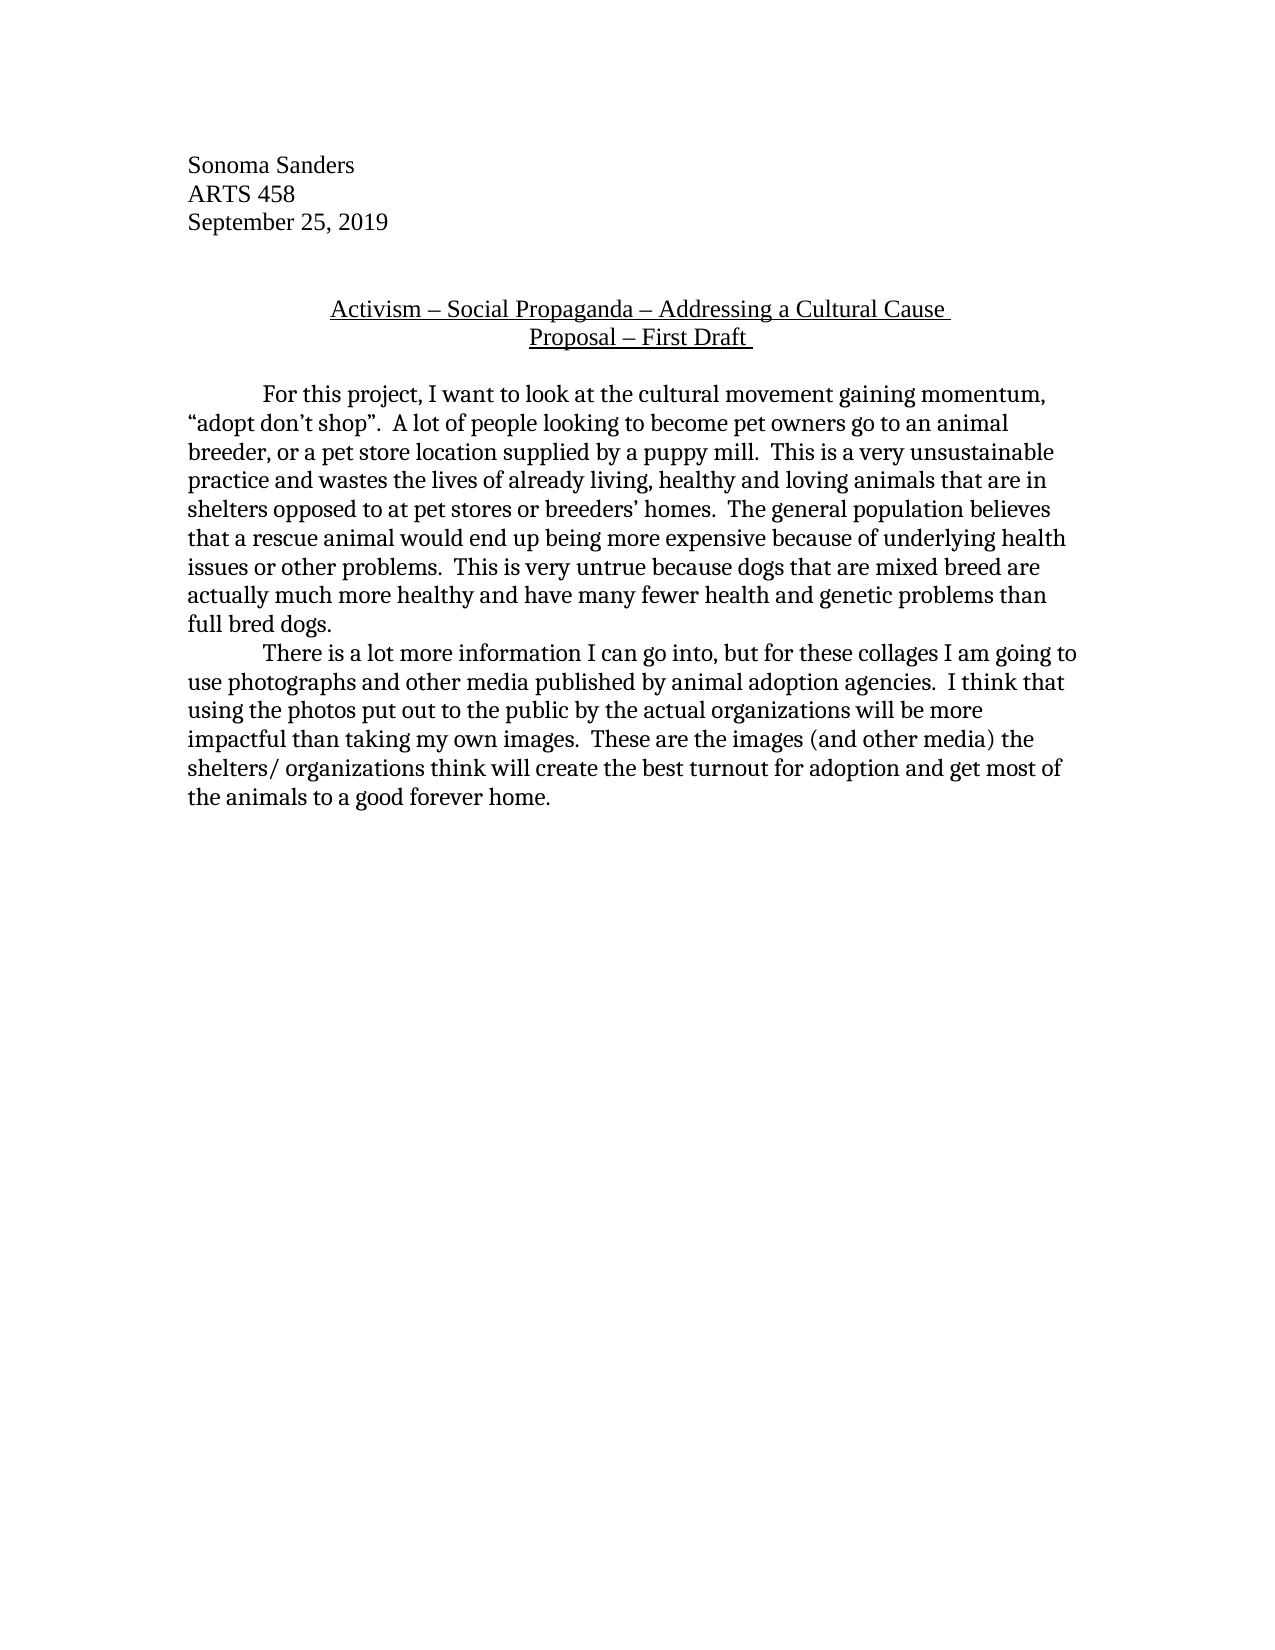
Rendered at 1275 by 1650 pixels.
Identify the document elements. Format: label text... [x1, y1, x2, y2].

text Sonoma Sanders [187, 150, 1087, 179]
text Activism – Social Propaganda – Addressing a Cultural Cause [187, 294, 1087, 322]
text Proposal – First Draft [187, 322, 1087, 351]
text For this project, I want to look at the cultural movement gaining momentum, “adopt don’t shop”. A lot of people looking to become pet owners go to an animal breeder, or a pet store location supplied by a puppy mill. This is a very unsustainable practice and wastes the lives of already living, healthy and loving animals that are in shelters opposed to at pet stores or breeders’ homes. The general population believes that a rescue animal would end up being more expensive because of underlying health issues or other problems. This is very untrue because dogs that are mixed breed are actually much more healthy and have many fewer health and genetic problems than full bred dogs. [187, 380, 1087, 639]
text ARTS 458 [187, 179, 1087, 207]
text September 25, 2019 [187, 207, 1087, 236]
text There is a lot more information I can go into, but for these collages I am going to use photographs and other media published by animal adoption agencies. I think that using the photos put out to the public by the actual organizations will be more impactful than taking my own images. These are the images (and other media) the shelters/ organizations think will create the best turnout for adoption and get most of the animals to a good forever home. [187, 639, 1087, 811]
